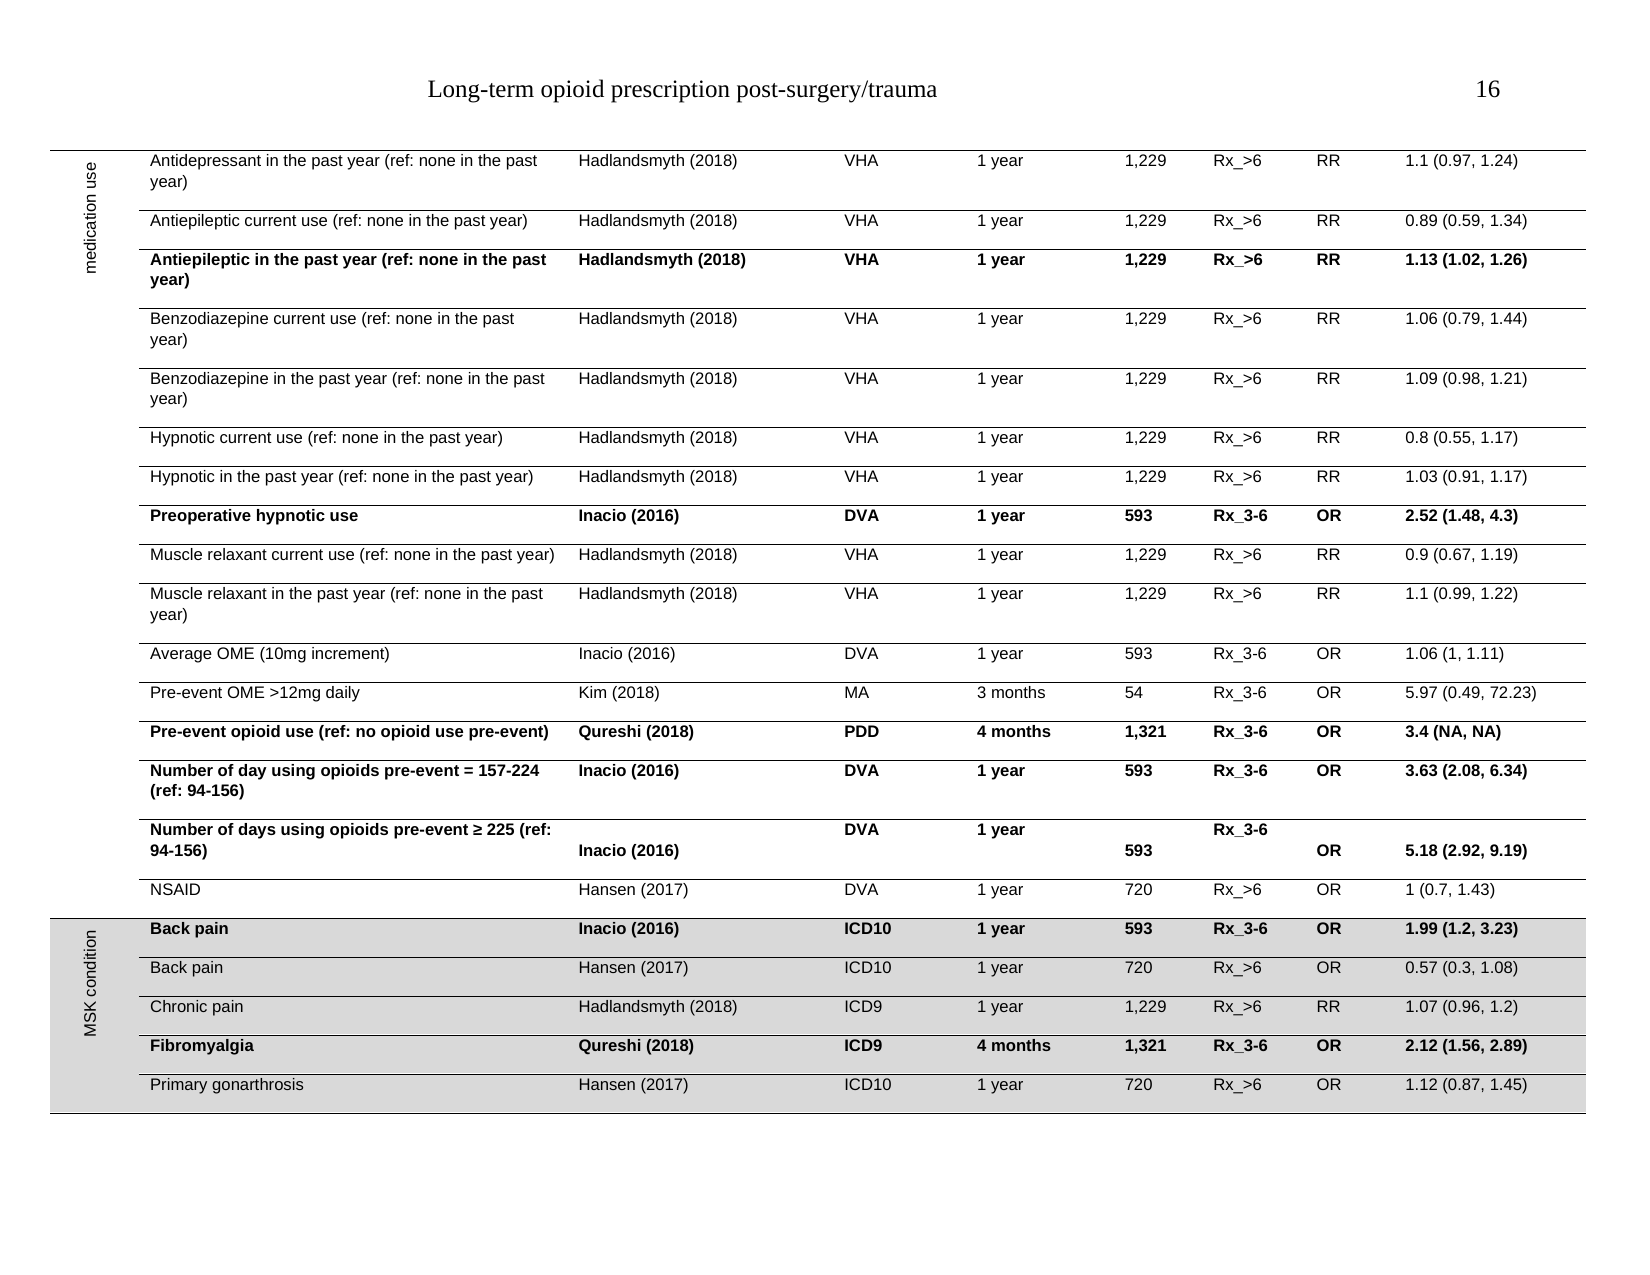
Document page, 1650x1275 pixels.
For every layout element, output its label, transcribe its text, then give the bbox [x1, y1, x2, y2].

table_cell RR [1305, 545, 1394, 583]
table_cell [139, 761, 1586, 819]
table_cell Inacio (2016) [567, 506, 833, 544]
table_cell DVA [833, 506, 966, 544]
table_cell 1,229 [1113, 467, 1202, 505]
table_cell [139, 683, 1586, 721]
table_cell Hadlandsmyth (2018) [567, 369, 833, 427]
table_cell Rx_>6 [1202, 309, 1305, 368]
table_cell 1,229 [1113, 250, 1202, 308]
table_cell Hadlandsmyth (2018) [567, 428, 833, 466]
table_cell RR [1305, 211, 1394, 248]
table_cell 1 year [966, 309, 1113, 368]
table_cell Hadlandsmyth (2018) [567, 151, 833, 209]
table_cell RR [1305, 151, 1394, 209]
table_cell Rx_>6 [1202, 151, 1305, 209]
table_cell VHA [833, 250, 966, 308]
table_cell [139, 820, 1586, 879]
table_cell Hadlandsmyth (2018) [567, 250, 833, 308]
table_cell Rx_>6 [1202, 211, 1305, 248]
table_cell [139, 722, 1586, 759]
table_cell RR [1305, 309, 1394, 368]
table_cell Hadlandsmyth (2018) [567, 211, 833, 248]
table_cell 1 year [966, 506, 1113, 544]
table_cell Muscle relaxant current use (ref: none in the past year) [139, 545, 567, 583]
table_cell Hypnotic current use (ref: none in the past year) [139, 428, 567, 466]
table_cell Rx_>6 [1202, 467, 1305, 505]
table_cell 1 year [966, 211, 1113, 248]
table_cell Antidepressant in the past year (ref: none in the past year) [139, 151, 567, 209]
table_cell 1 year [966, 467, 1113, 505]
table_cell 0.89 (0.59, 1.34) [1394, 211, 1586, 248]
table_cell Hypnotic in the past year (ref: none in the past year) [139, 467, 567, 505]
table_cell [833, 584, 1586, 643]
table_cell 1 year [966, 545, 1113, 583]
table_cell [50, 151, 139, 918]
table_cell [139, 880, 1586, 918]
table_cell Preoperative hypnotic use [139, 506, 567, 544]
table_cell 1.09 (0.98, 1.21) [1394, 369, 1586, 427]
table_cell 1,229 [1113, 545, 1202, 583]
table_cell 1 year [966, 369, 1113, 427]
table_cell RR [1305, 369, 1394, 427]
table_cell 593 [1113, 506, 1202, 544]
table_cell Hadlandsmyth (2018) [567, 309, 833, 368]
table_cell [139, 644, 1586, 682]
table_cell Muscle relaxant in the past year (ref: none in the past year) [139, 584, 567, 643]
table_cell VHA [833, 428, 966, 466]
table_cell OR [1305, 506, 1394, 544]
table_cell Rx_3-6 [1202, 506, 1305, 544]
table_cell Rx_>6 [1202, 250, 1305, 308]
table_cell 1.13 (1.02, 1.26) [1394, 250, 1586, 308]
table_cell RR [1305, 250, 1394, 308]
table_cell Rx_>6 [1202, 369, 1305, 427]
table_cell Hadlandsmyth (2018) [567, 545, 833, 583]
table_cell 1,229 [1113, 369, 1202, 427]
table_cell 1 year [966, 428, 1113, 466]
table_cell Antiepileptic current use (ref: none in the past year) [139, 211, 567, 248]
table_cell 0.8 (0.55, 1.17) [1394, 428, 1586, 466]
table_cell 1 year [966, 151, 1113, 209]
table_cell 1,229 [1113, 211, 1202, 248]
table_cell Hadlandsmyth (2018) [567, 467, 833, 505]
table_cell 0.9 (0.67, 1.19) [1394, 545, 1586, 583]
table_cell 1.03 (0.91, 1.17) [1394, 467, 1586, 505]
table_cell VHA [833, 467, 966, 505]
table_cell 1,229 [1113, 151, 1202, 209]
table_cell VHA [833, 151, 966, 209]
table_cell Rx_>6 [1202, 545, 1305, 583]
table_cell Antiepileptic in the past year (ref: none in the past year) [139, 250, 567, 308]
table_cell Benzodiazepine in the past year (ref: none in the past year) [139, 369, 567, 427]
table_cell Hadlandsmyth (2018) [567, 584, 833, 643]
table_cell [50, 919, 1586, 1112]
table_cell 1.1 (0.97, 1.24) [1394, 151, 1586, 209]
table_cell 2.52 (1.48, 4.3) [1394, 506, 1586, 544]
table_cell Benzodiazepine current use (ref: none in the past year) [139, 309, 567, 368]
table_cell 1,229 [1113, 309, 1202, 368]
table_cell 1.06 (0.79, 1.44) [1394, 309, 1586, 368]
table_cell RR [1305, 467, 1394, 505]
table_cell 1,229 [1113, 428, 1202, 466]
table_cell VHA [833, 545, 966, 583]
table_cell Rx_>6 [1202, 428, 1305, 466]
table_cell VHA [833, 369, 966, 427]
table_cell VHA [833, 211, 966, 248]
table_cell VHA [833, 309, 966, 368]
table_cell RR [1305, 428, 1394, 466]
table_cell 1 year [966, 250, 1113, 308]
